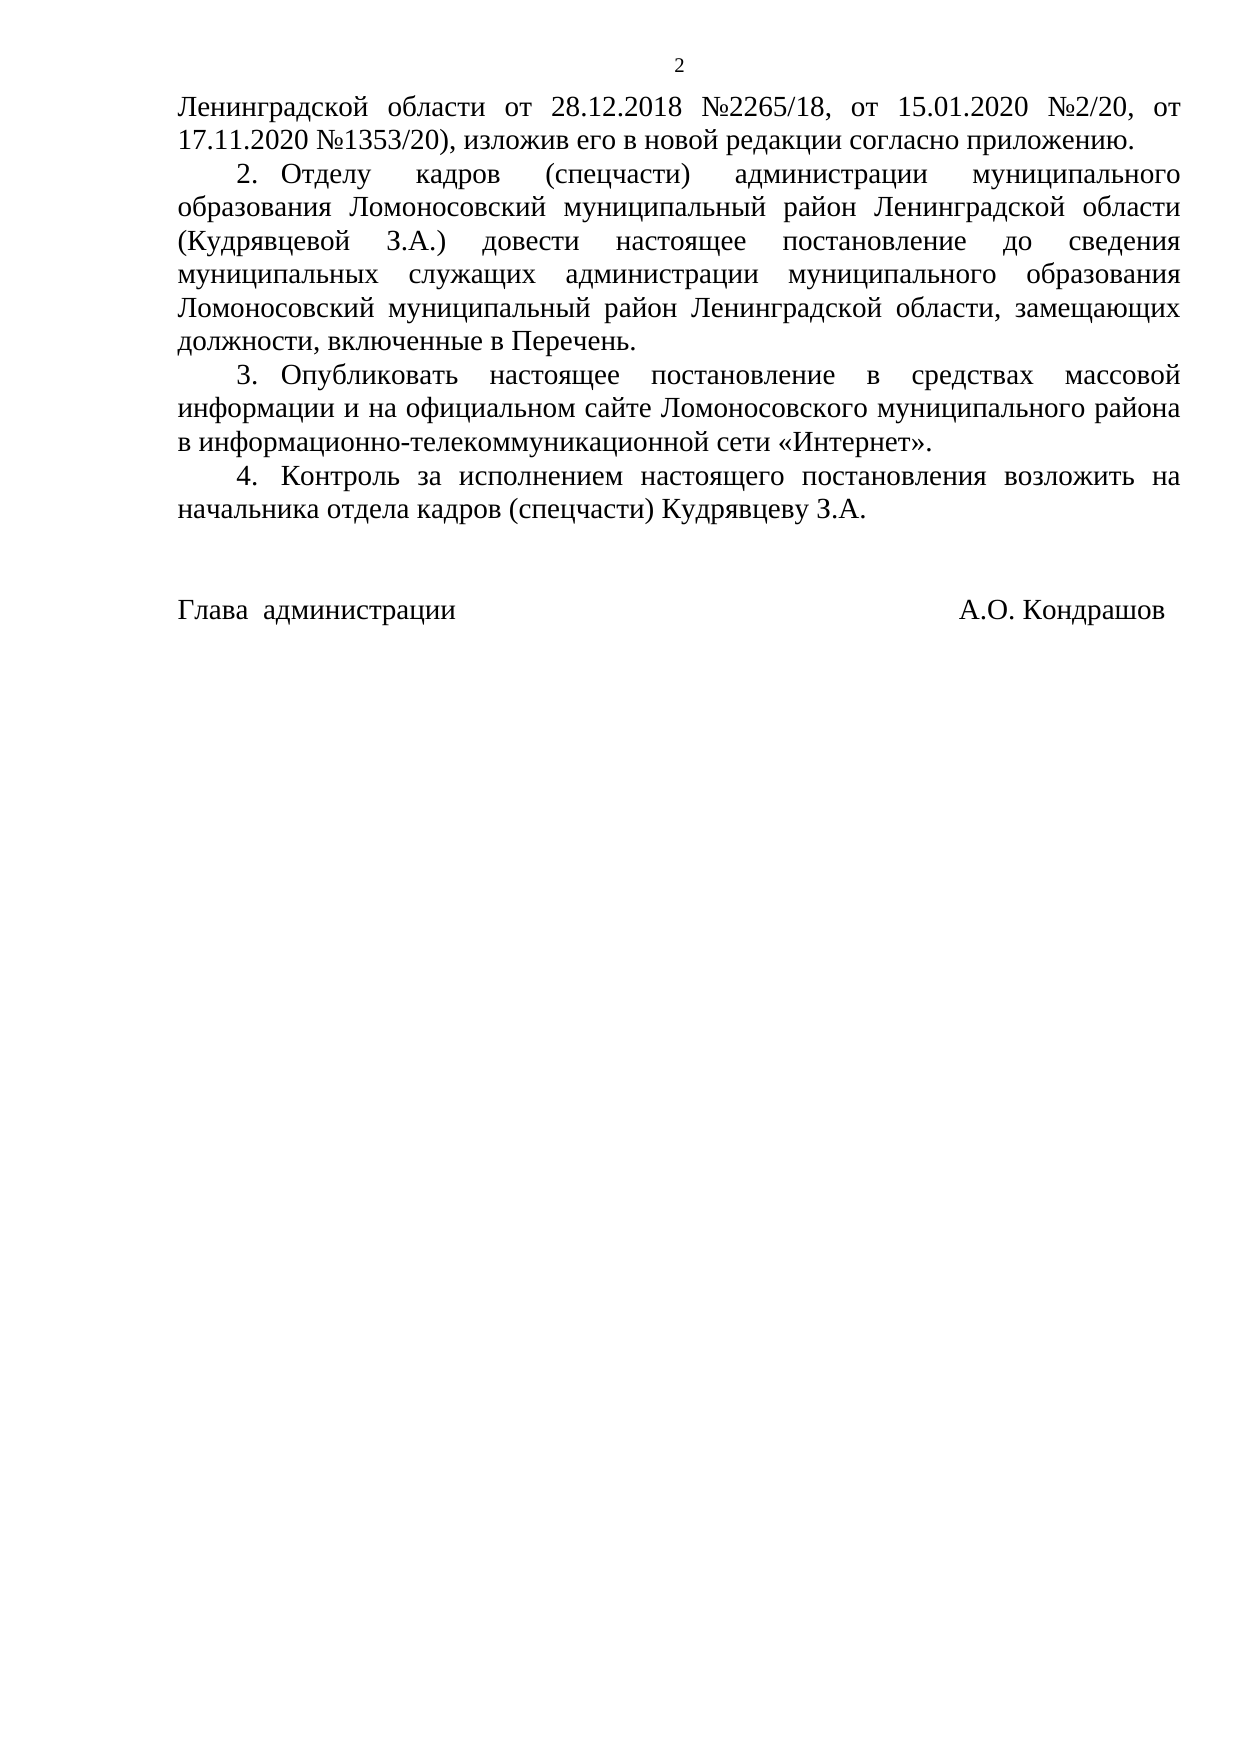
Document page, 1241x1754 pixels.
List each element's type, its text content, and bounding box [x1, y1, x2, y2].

list Опубликовать настоящее постановление в средствах массовой информации и на официальном сайте Ломоносовского муниципального района в информационно-телекоммуникационной сети «Интернет». [177, 357, 1181, 458]
text Глава администрации А.О. Кондрашов [177, 592, 1181, 625]
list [177, 89, 1181, 156]
list Контроль за исполнением настоящего постановления возложить на начальника отдела кадров (спецчасти) Кудрявцеву З.А. [177, 458, 1181, 525]
list Отделу кадров (спецчасти) администрации муниципального образования Ломоносовский муниципальный район Ленинградской области (Кудрявцевой З.А.) довести настоящее постановление до сведения муниципальных служащих администрации муниципального образования Ломоносовский муниципальный район Ленинградской области, замещающих должности, включенные в Перечень. [177, 156, 1181, 357]
